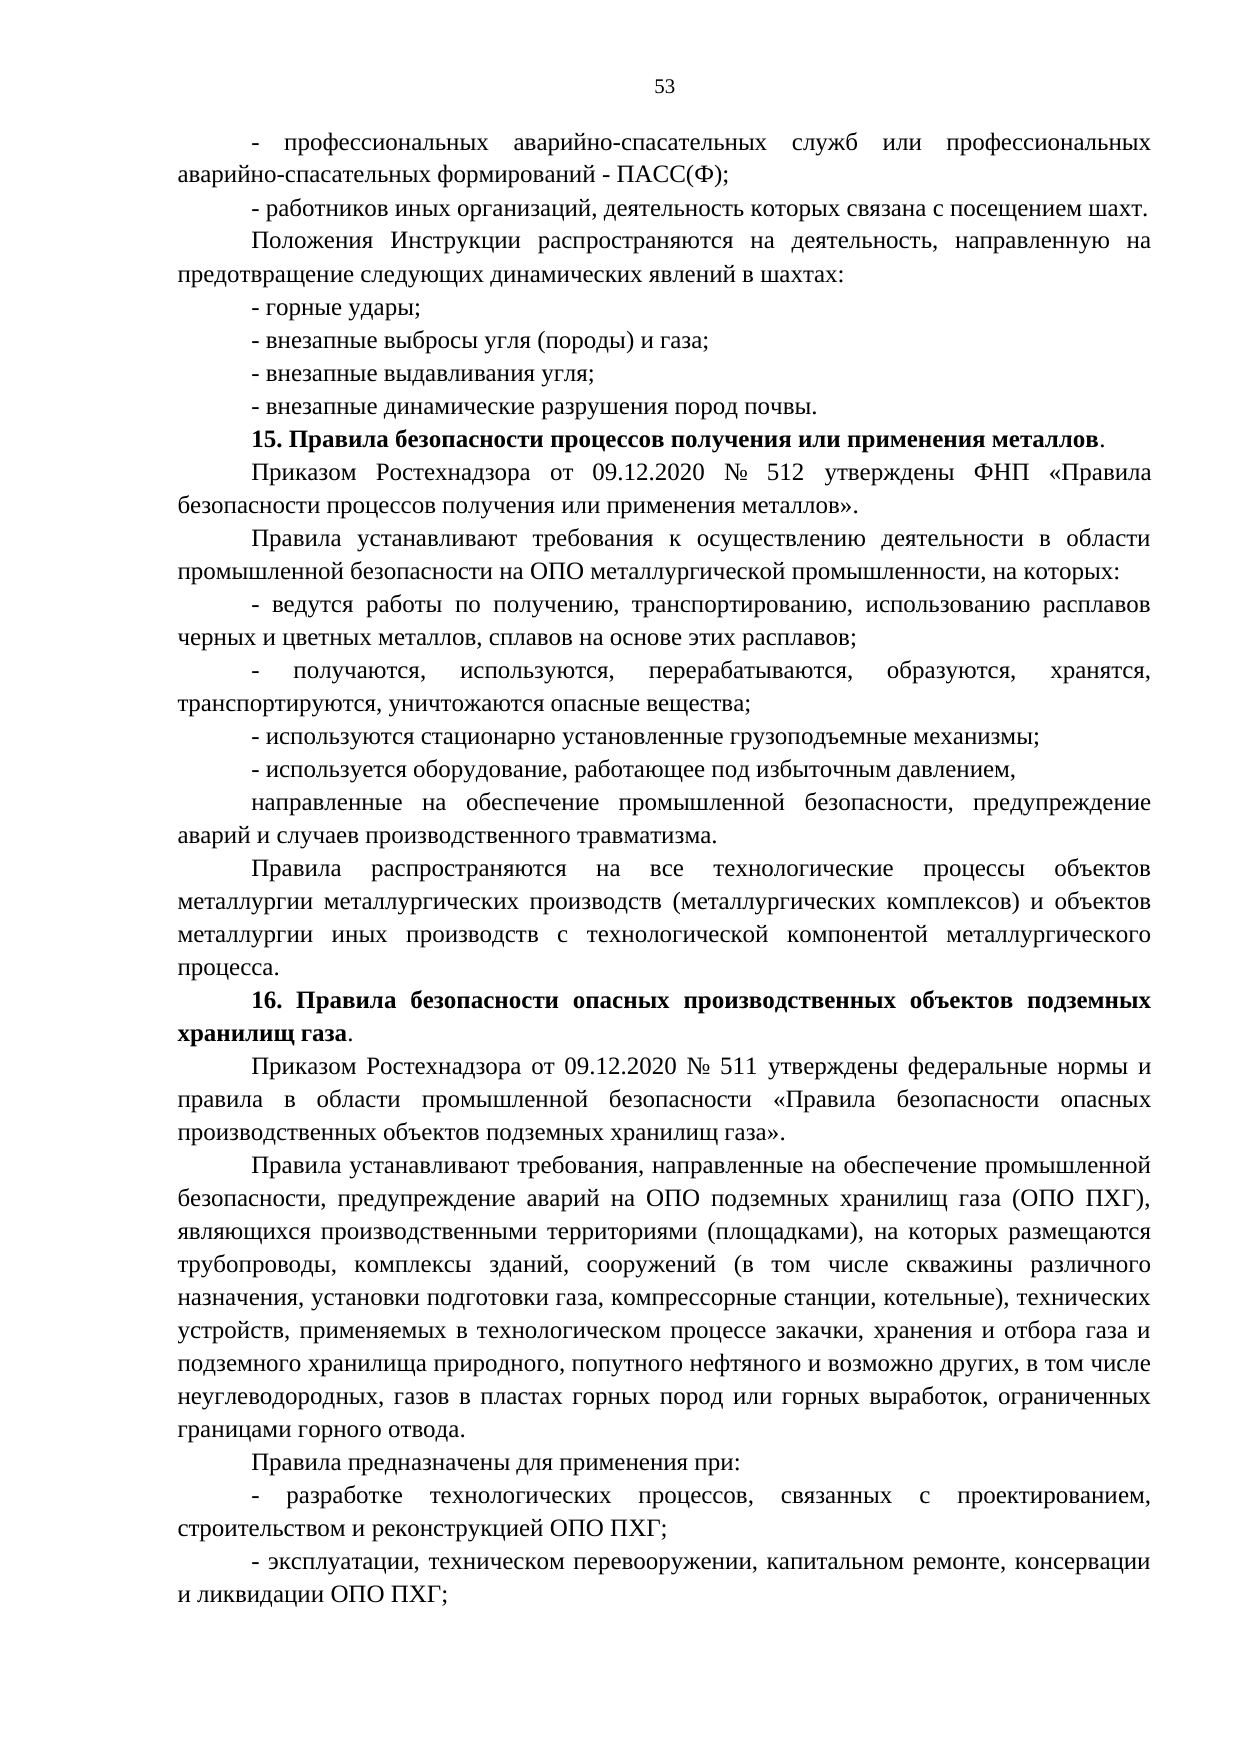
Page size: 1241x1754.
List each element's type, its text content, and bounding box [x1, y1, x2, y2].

text - внезапные выдавливания угля; [177, 358, 1152, 386]
text Правила распространяются на все технологические процессы объектов металлургии металлургических производств (металлургических комплексов) и объектов металлургии иных производств с технологической компонентой металлургического процесса. [177, 853, 1152, 981]
text - эксплуатации, техническом перевооружении, капитальном ремонте, консервации и ликвидации ОПО ПХГ; [177, 1546, 1152, 1608]
text Правила предназначены для применения при: [177, 1447, 1152, 1476]
text Положения Инструкции распространяются на деятельность, направленную на предотвращение следующих динамических явлений в шахтах: [177, 226, 1152, 287]
text - получаются, используются, перерабатываются, образуются, хранятся, транспортируются, уничтожаются опасные вещества; [177, 655, 1152, 717]
text 15. Правила безопасности процессов получения или применения металлов. [177, 424, 1152, 452]
text направленные на обеспечение промышленной безопасности, предупреждение аварий и случаев производственного травматизма. [177, 787, 1152, 849]
text - внезапные выбросы угля (породы) и газа; [177, 325, 1152, 353]
text - используются стационарно установленные грузоподъемные механизмы; [177, 721, 1152, 750]
text - внезапные динамические разрушения пород почвы. [177, 391, 1152, 419]
text Правила устанавливают требования к осуществлению деятельности в области промышленной безопасности на ОПО металлургической промышленности, на которых: [177, 523, 1152, 584]
text Правила устанавливают требования, направленные на обеспечение промышленной безопасности, предупреждение аварий на ОПО подземных хранилищ газа (ОПО ПХГ), являющихся производственными территориями (площадками), на которых размещаются трубопроводы, комплексы зданий, сооружений (в том числе скважины различного назначения, установки подготовки газа, компрессорные станции, котельные), технических устройств, применяемых в технологическом процессе закачки, хранения и отбора газа и подземного хранилища природного, попутного нефтяного и возможно других, в том числе неуглеводородных, газов в пластах горных пород или горных выработок, ограниченных границами горного отвода. [177, 1150, 1152, 1443]
text Приказом Ростехнадзора от 09.12.2020 № 511 утверждены федеральные нормы и правила в области промышленной безопасности «Правила безопасности опасных производственных объектов подземных хранилищ газа». [177, 1051, 1152, 1146]
text - профессиональных аварийно-спасательных служб или профессиональных аварийно-спасательных формирований - ПАСС(Ф); [177, 127, 1152, 188]
text - работников иных организаций, деятельность которых связана с посещением шахт. [177, 193, 1152, 221]
text 16. Правила безопасности опасных производственных объектов подземных хранилищ газа. [177, 985, 1152, 1047]
text Приказом Ростехнадзора от 09.12.2020 № 512 утверждены ФНП «Правила безопасности процессов получения или применения металлов». [177, 457, 1152, 518]
text - разработке технологических процессов, связанных с проектированием, строительством и реконструкцией ОПО ПХГ; [177, 1480, 1152, 1542]
text - ведутся работы по получению, транспортированию, использованию расплавов черных и цветных металлов, сплавов на основе этих расплавов; [177, 589, 1152, 651]
text - используется оборудование, работающее под избыточным давлением, [177, 754, 1152, 783]
text - горные удары; [177, 292, 1152, 320]
